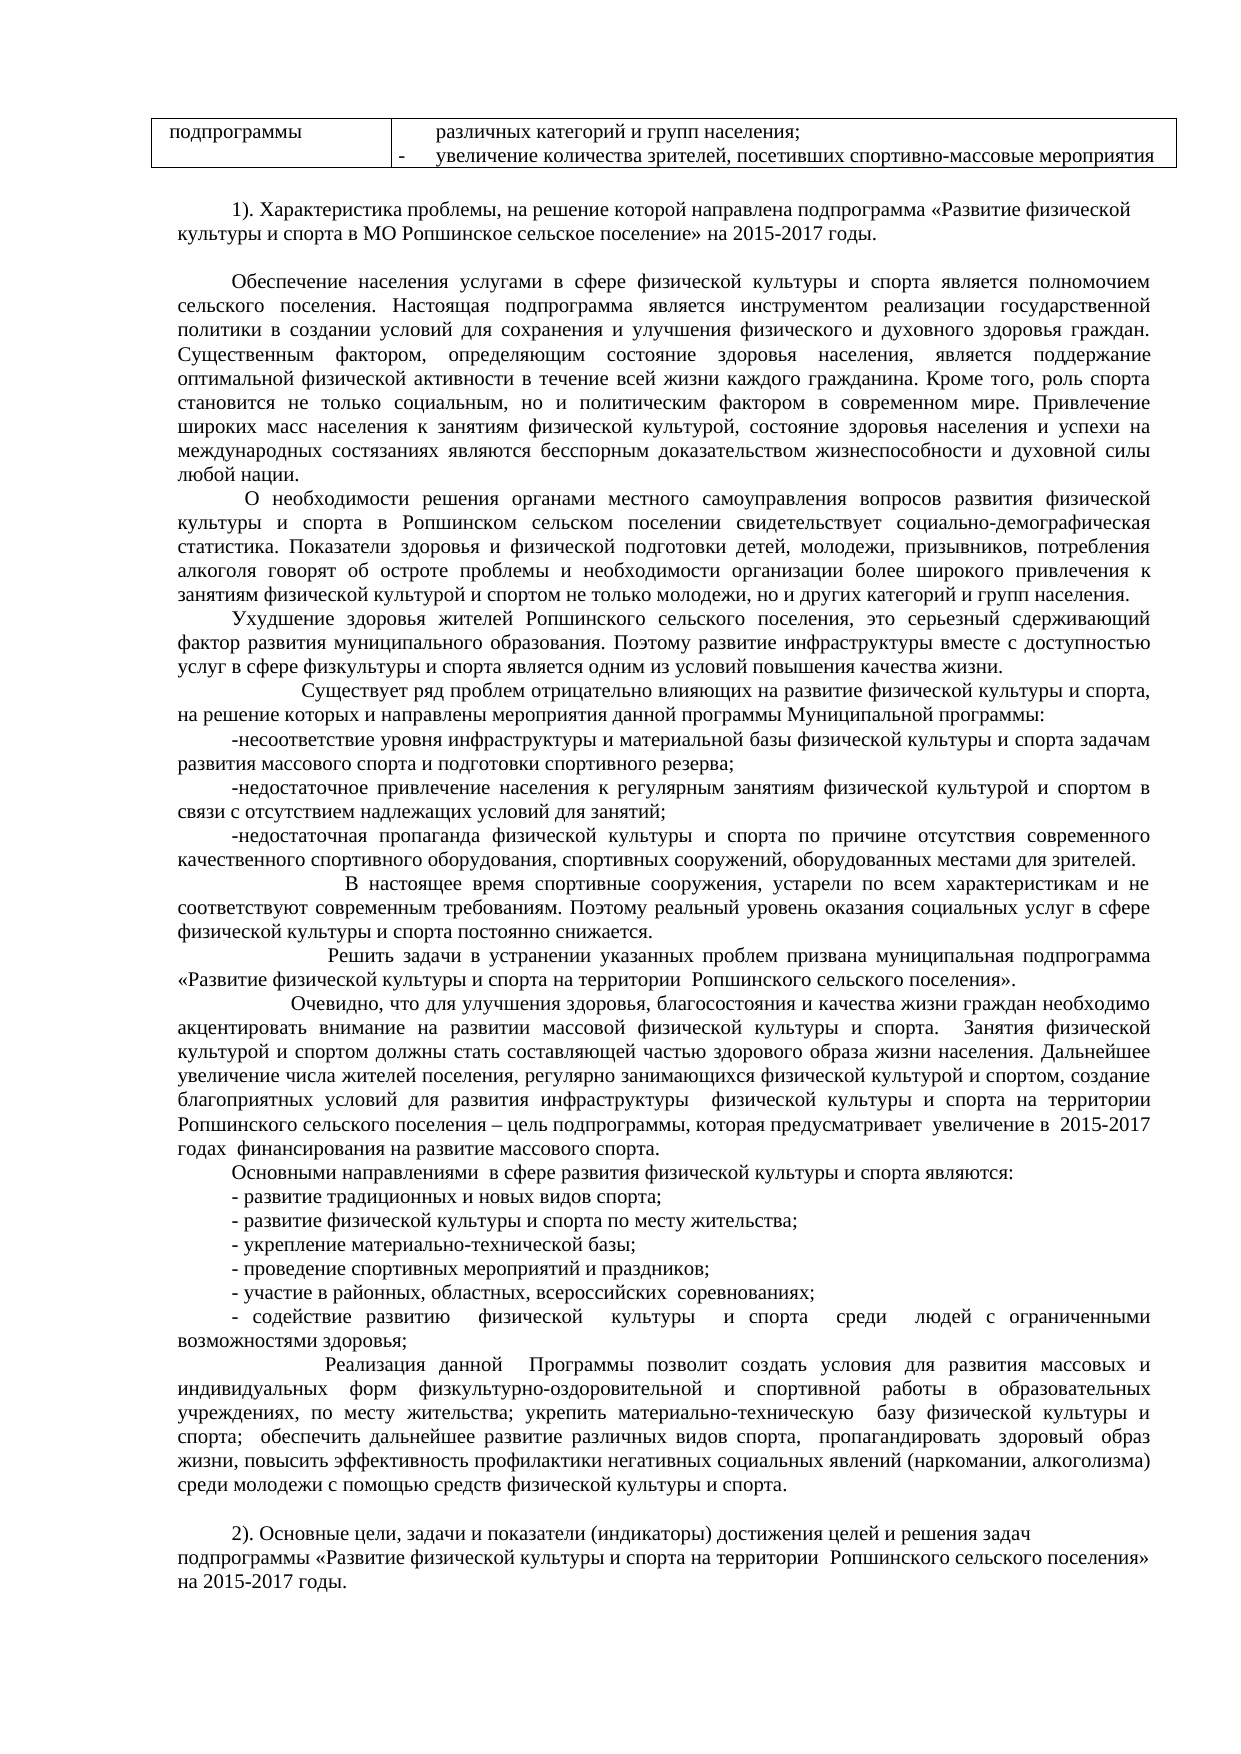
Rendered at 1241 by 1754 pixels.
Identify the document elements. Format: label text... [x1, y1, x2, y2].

text Основными направлениями в сфере развития физической культуры и спорта являются: [177, 1159, 1152, 1184]
text -несоответствие уровня инфраструктуры и материальной базы физической культуры и спорта задачам развития массового спорта и подготовки спортивного резерва; [177, 726, 1152, 774]
subtitle 1). Характеристика проблемы, на решение которой направлена подпрограмма «Развитие физической культуры и спорта в МО Ропшинское сельское поселение» на 2015-2017 годы. [177, 197, 1152, 245]
text - развитие традиционных и новых видов спорта; [177, 1184, 1152, 1208]
text Ухудшение здоровья жителей Ропшинского сельского поселения, это серьезный сдерживающий фактор развития муниципального образования. Поэтому развитие инфраструктуры вместе с доступностью услуг в сфере физкультуры и спорта является одним из условий повышения качества жизни. [177, 606, 1152, 678]
subtitle 2). Основные цели, задачи и показатели (индикаторы) достижения целей и решения задач подпрограммы «Развитие физической культуры и спорта на территории Ропшинского сельского поселения» на 2015-2017 годы. [177, 1521, 1152, 1593]
text Реализация данной Программы позволит создать условия для развития массовых и индивидуальных форм физкультурно-оздоровительной и спортивной работы в образовательных учреждениях, по месту жительства; укрепить материально-техническую базу физической культуры и спорта; обеспечить дальнейшее развитие различных видов спорта, пропагандировать здоровый образ жизни, повысить эффективность профилактики негативных социальных явлений (наркомании, алкоголизма) среди молодежи с помощью средств физической культуры и спорта. [177, 1352, 1152, 1496]
text - укрепление материально-технической базы; [177, 1232, 1152, 1256]
text - участие в районных, областных, всероссийских соревнованиях; [177, 1280, 1152, 1304]
text Существует ряд проблем отрицательно влияющих на развитие физической культуры и спорта, на решение которых и направлены мероприятия данной программы Муниципальной программы: [177, 678, 1152, 726]
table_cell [152, 119, 391, 167]
text - содействие развитию физической культуры и спорта среди людей с ограниченными возможностями здоровья; [177, 1304, 1152, 1352]
text Очевидно, что для улучшения здоровья, благосостояния и качества жизни граждан необходимо акцентировать внимание на развитии массовой физической культуры и спорта. Занятия физической культурой и спортом должны стать составляющей частью здорового образа жизни населения. Дальнейшее увеличение числа жителей поселения, регулярно занимающихся физической культурой и спортом, создание благоприятных условий для развития инфраструктуры физической культуры и спорта на территории Ропшинского сельского поселения – цель подпрограммы, которая предусматривает увеличение в 2015-2017 годах финансирования на развитие массового спорта. [177, 991, 1152, 1159]
text В настоящее время спортивные сооружения, устарели по всем характеристикам и не соответствуют современным требованиям. Поэтому реальный уровень оказания социальных услуг в сфере физической культуры и спорта постоянно снижается. [177, 871, 1152, 943]
text - развитие физической культуры и спорта по месту жительства; [177, 1208, 1152, 1232]
text Решить задачи в устранении указанных проблем призвана муниципальная подпрограмма «Развитие физической культуры и спорта на территории Ропшинского сельского поселения». [177, 943, 1152, 991]
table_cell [392, 119, 1176, 167]
text - проведение спортивных мероприятий и праздников; [177, 1256, 1152, 1280]
text -недостаточная пропаганда физической культуры и спорта по причине отсутствия современного качественного спортивного оборудования, спортивных сооружений, оборудованных местами для зрителей. [177, 823, 1152, 871]
text О необходимости решения органами местного самоуправления вопросов развития физической культуры и спорта в Ропшинском сельском поселении свидетельствует социально-демографическая статистика. Показатели здоровья и физической подготовки детей, молодежи, призывников, потребления алкоголя говорят об остроте проблемы и необходимости организации более широкого привлечения к занятиям физической культурой и спортом не только молодежи, но и других категорий и групп населения. [177, 486, 1152, 606]
text Обеспечение населения услугами в сфере физической культуры и спорта является полномочием сельского поселения. Настоящая подпрограмма является инструментом реализации государственной политики в создании условий для сохранения и улучшения физического и духовного здоровья граждан. Существенным фактором, определяющим состояние здоровья населения, является поддержание оптимальной физической активности в течение всей жизни каждого гражданина. Кроме того, роль спорта становится не только социальным, но и политическим фактором в современном мире. Привлечение широких масс населения к занятиям физической культурой, состояние здоровья населения и успехи на международных состязаниях являются бесспорным доказательством жизнеспособности и духовной силы любой нации. [177, 269, 1152, 486]
text -недостаточное привлечение населения к регулярным занятиям физической культурой и спортом в связи с отсутствием надлежащих условий для занятий; [177, 774, 1152, 823]
